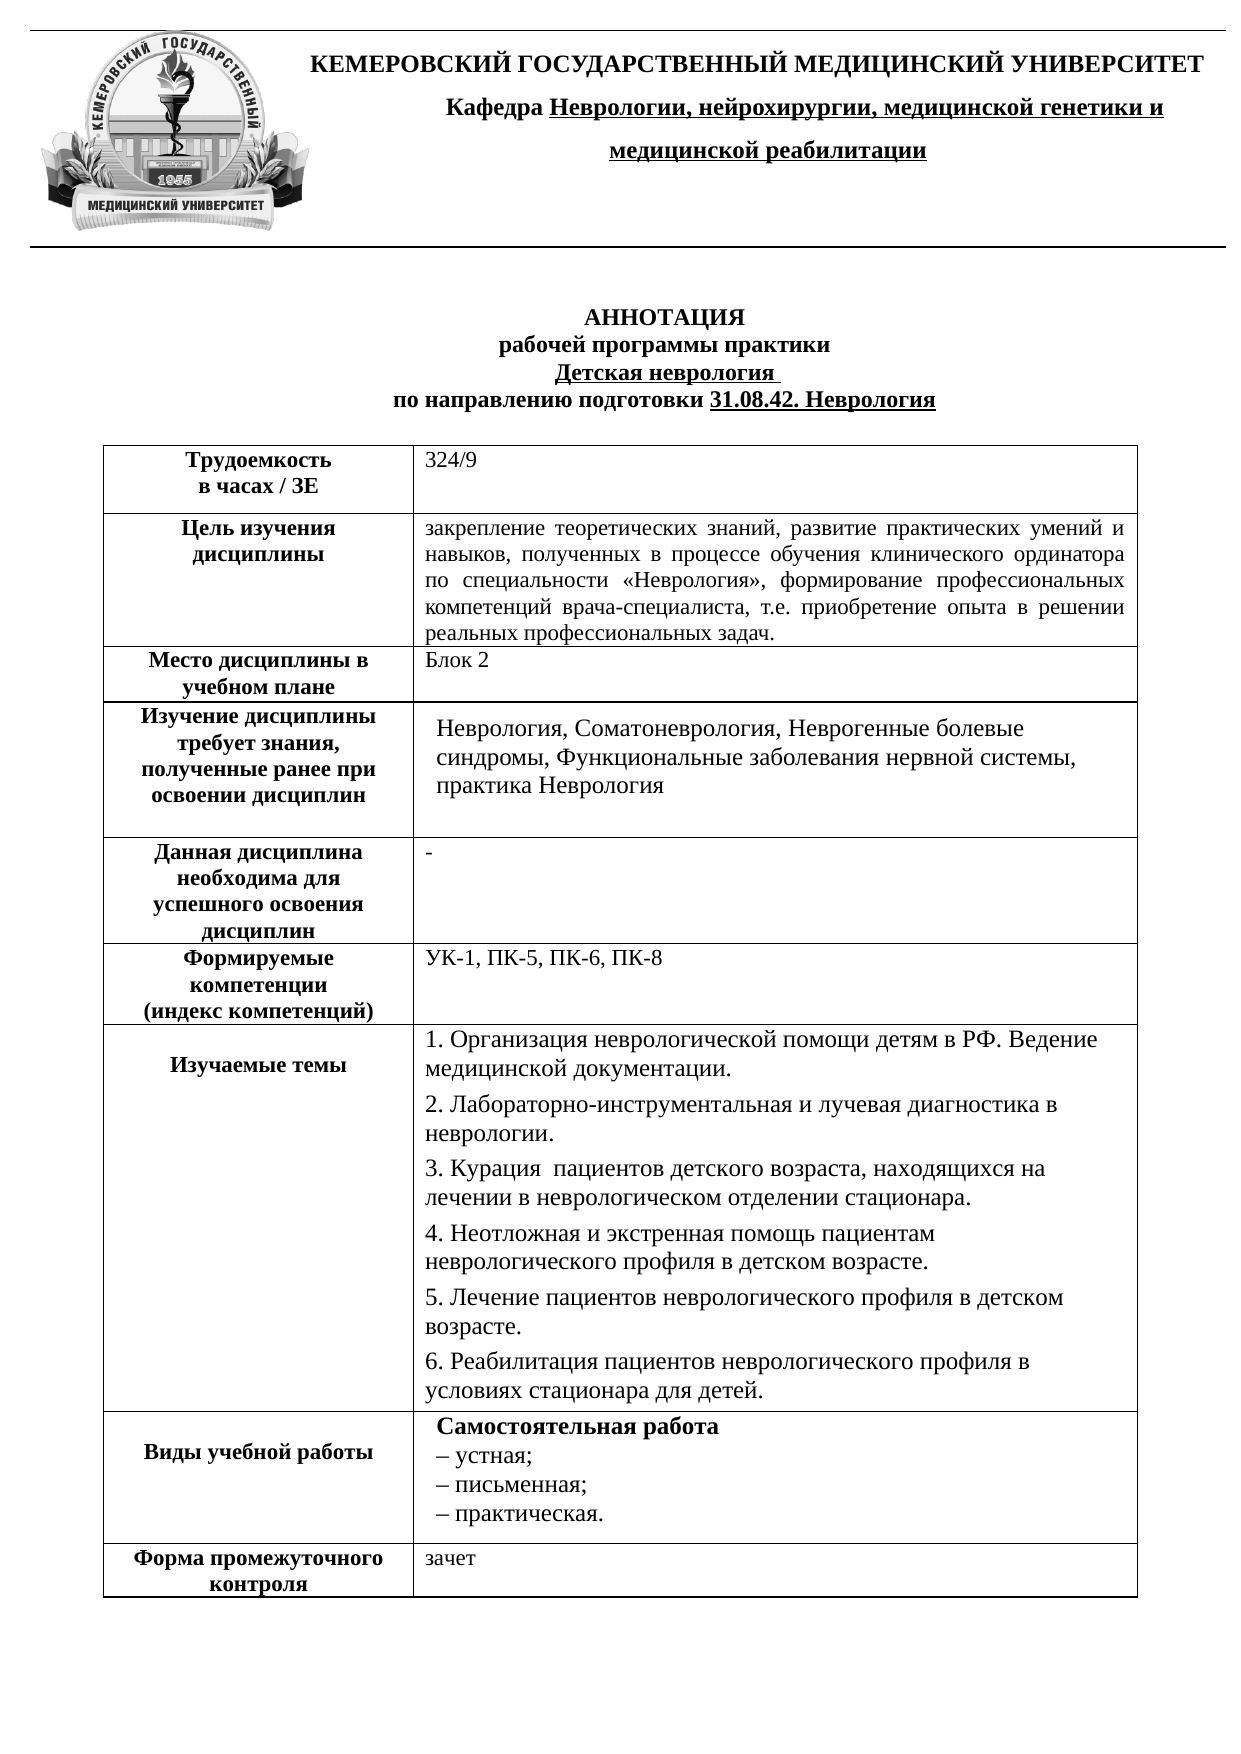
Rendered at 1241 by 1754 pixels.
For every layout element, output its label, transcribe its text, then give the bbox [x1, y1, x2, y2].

table_cell [104, 944, 413, 1023]
table_header 324/9 [414, 446, 1137, 513]
table_cell Цель изучения дисциплины [104, 514, 413, 646]
table_header КЕМЕРОВСКИЙ ГОСУДАРСТВЕННЫЙ МЕДИЦИНСКИЙ УНИВЕРСИТЕТ Кафедра Неврологии, нейрохирургии, медицинской генетики и медицинской реабилитации [310, 31, 1226, 246]
table_cell 1. Организация неврологической помощи детям в РФ. Ведение медицинской документации. 2. Лабораторно-инструментальная и лучевая диагностика в неврологии. 3. Курация пациентов детского возраста, находящихся на лечении в неврологическом отделении стационара. 4. Неотложная и экстренная помощь пациентам неврологического профиля в детском возрасте. 5. Лечение пациентов неврологического профиля в детском возрасте. 6. Реабилитация пациентов неврологического профиля в условиях стационара для детей. [414, 1025, 1137, 1411]
table_cell Изучаемые темы [104, 1025, 413, 1411]
table_header [30, 31, 310, 246]
table_cell Виды учебной работы [104, 1412, 413, 1543]
table_cell Самостоятельная работа устная; письменная; – практическая. [414, 1412, 1137, 1543]
text по направлению подготовки 31.08.42. Неврология [177, 386, 1152, 413]
table_cell [104, 703, 413, 837]
text рабочей программы практики [177, 330, 1152, 358]
table_cell закрепление теоретических знаний, развитие практических умений и навыков, полученных в процессе обучения клинического ординатора по специальности «Неврология», формирование профессиональных компетенций врача-специалиста, т.е. приобретение опыта в решении реальных профессиональных задач. [414, 514, 1137, 646]
text Детская неврология [177, 358, 1152, 386]
table_cell Форма промежуточного контроля [104, 1544, 413, 1596]
text АННОТАЦИЯ [177, 303, 1152, 330]
picture [40, 30, 310, 233]
table_cell Блок 2 [414, 647, 1137, 701]
table_cell Место дисциплины в учебном плане [104, 647, 413, 701]
table_cell - [414, 838, 1137, 943]
table_cell [414, 703, 1137, 837]
table_cell зачет [414, 1544, 1137, 1596]
table_header Трудоемкость в часах / ЗЕ [104, 446, 413, 513]
table_cell УК-1, ПК-5, ПК-6, ПК-8 [414, 944, 1137, 1023]
table_cell [104, 838, 413, 943]
